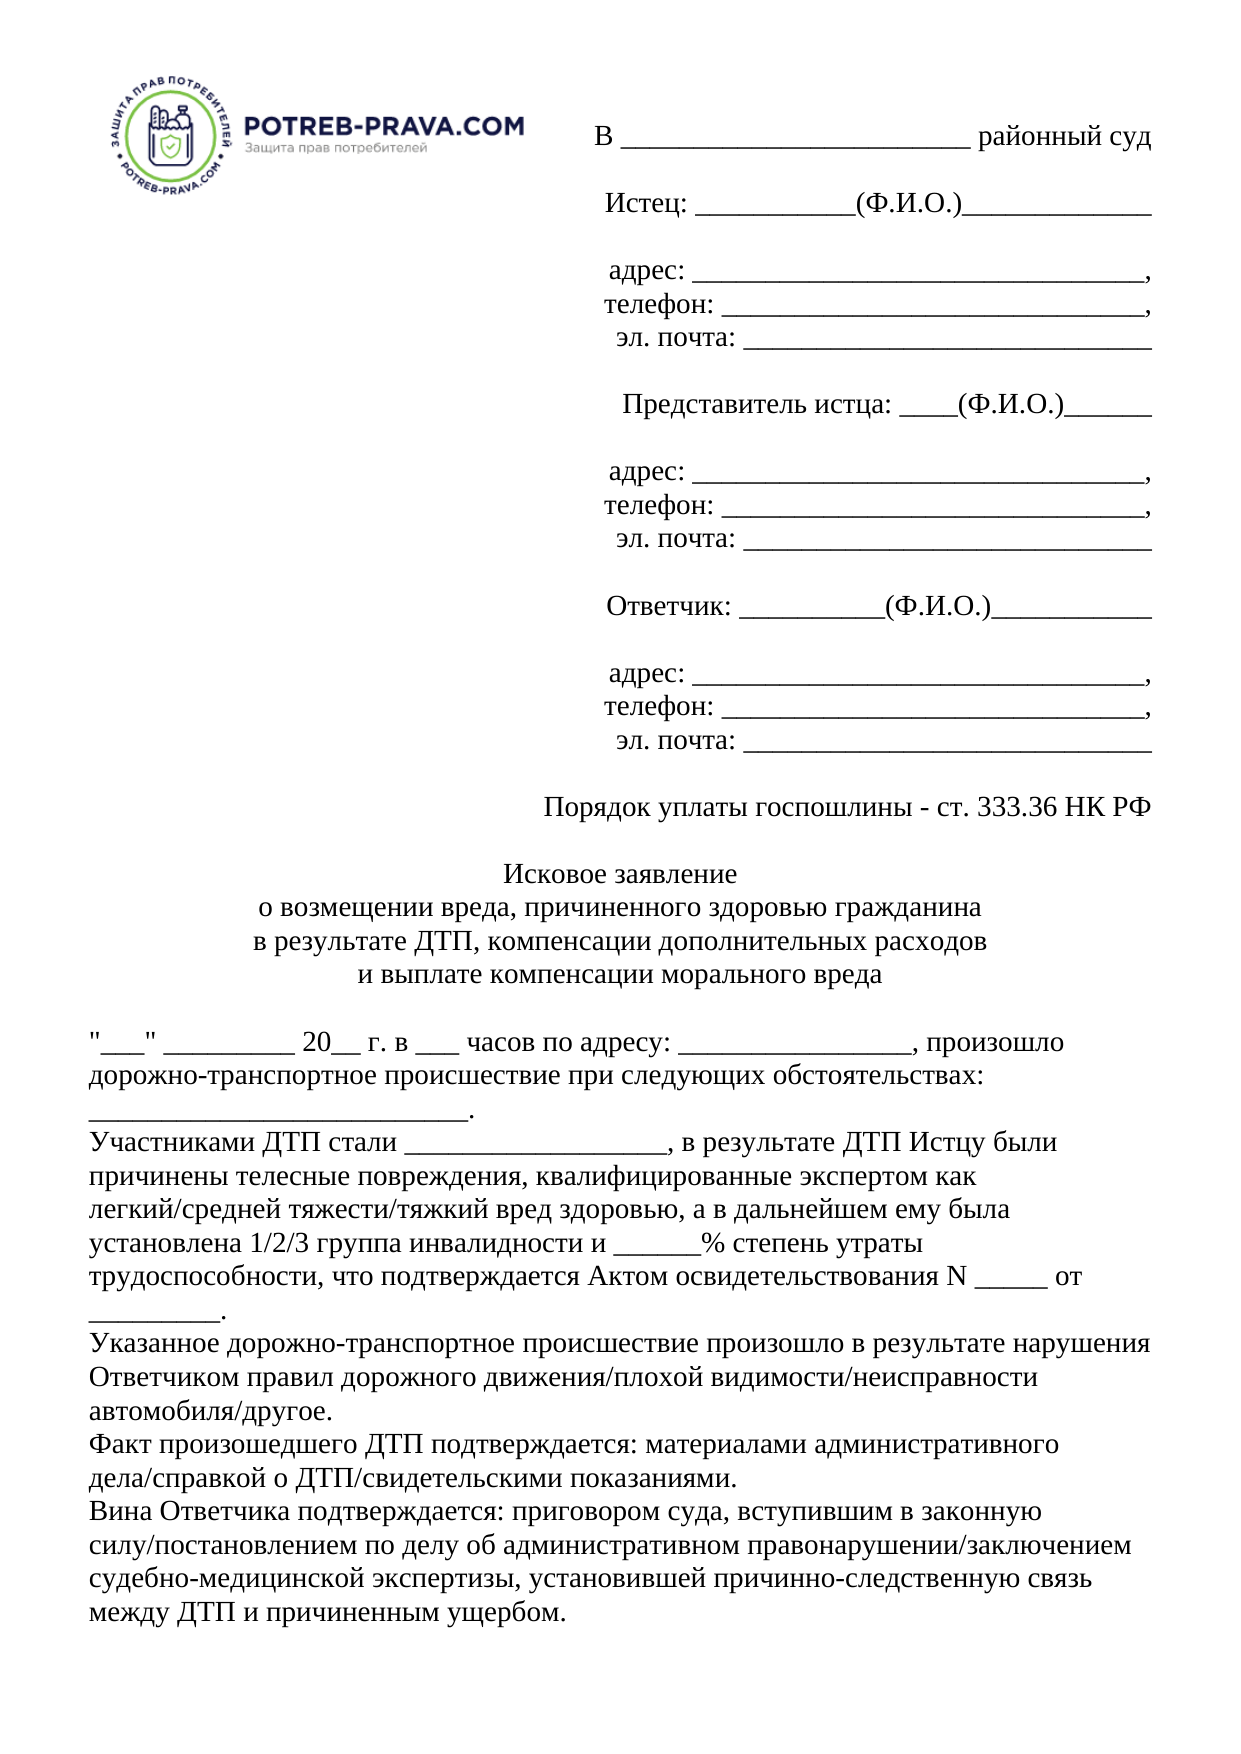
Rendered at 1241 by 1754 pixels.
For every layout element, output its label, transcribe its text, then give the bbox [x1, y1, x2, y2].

picture [92, 73, 536, 118]
text Исковое заявление [89, 856, 1152, 889]
text адрес: _______________________________, [89, 453, 1152, 487]
text В ________________________ районный суд [89, 118, 1152, 152]
picture [92, 152, 536, 185]
text телефон: _____________________________, [89, 487, 1152, 521]
text эл. почта: ____________________________ [89, 722, 1152, 755]
text эл. почта: ____________________________ [89, 319, 1152, 353]
text Ответчик: __________(Ф.И.О.)___________ [89, 588, 1152, 621]
text Участниками ДТП стали __________________, в результате ДТП Истцу были причинены телесные повреждения, квалифицированные экспертом как легкий/средней тяжести/тяжкий вред здоровью, а в дальнейшем ему была установлена 1/2/3 группа инвалидности и ______% степень утраты трудоспособности, что подтверждается Актом освидетельствования N _____ от _________. [89, 1124, 1152, 1326]
text "___" _________ 20__ г. в ___ часов по адресу: ________________, произошло дорожно-транспортное происшествие при следующих обстоятельствах: __________________________. [89, 1024, 1152, 1124]
text Вина Ответчика подтверждается: приговором суда, вступившим в законную силу/постановлением по делу об административном правонарушении/заключением судебно-медицинской экспертизы, установившей причинно-следственную связь между ДТП и причиненным ущербом. [89, 1493, 1152, 1627]
text Указанное дорожно-транспортное происшествие произошло в результате нарушения Ответчиком правил дорожного движения/плохой видимости/неисправности автомобиля/другое. [89, 1326, 1152, 1426]
text Представитель истца: ____(Ф.И.О.)______ [89, 386, 1152, 420]
text телефон: _____________________________, [89, 286, 1152, 319]
text эл. почта: ____________________________ [89, 521, 1152, 554]
text Порядок уплаты госпошлины - ст. 333.36 НК РФ [89, 789, 1152, 822]
text адрес: _______________________________, [89, 252, 1152, 286]
text и выплате компенсации морального вреда [89, 957, 1152, 990]
text Истец: ___________(Ф.И.О.)_____________ [89, 185, 1152, 219]
text телефон: _____________________________, [89, 688, 1152, 722]
text о возмещении вреда, причиненного здоровью гражданина [89, 889, 1152, 923]
text в результате ДТП, компенсации дополнительных расходов [89, 923, 1152, 957]
text Факт произошедшего ДТП подтверждается: материалами административного дела/справкой о ДТП/свидетельскими показаниями. [89, 1426, 1152, 1493]
text адрес: _______________________________, [89, 655, 1152, 688]
